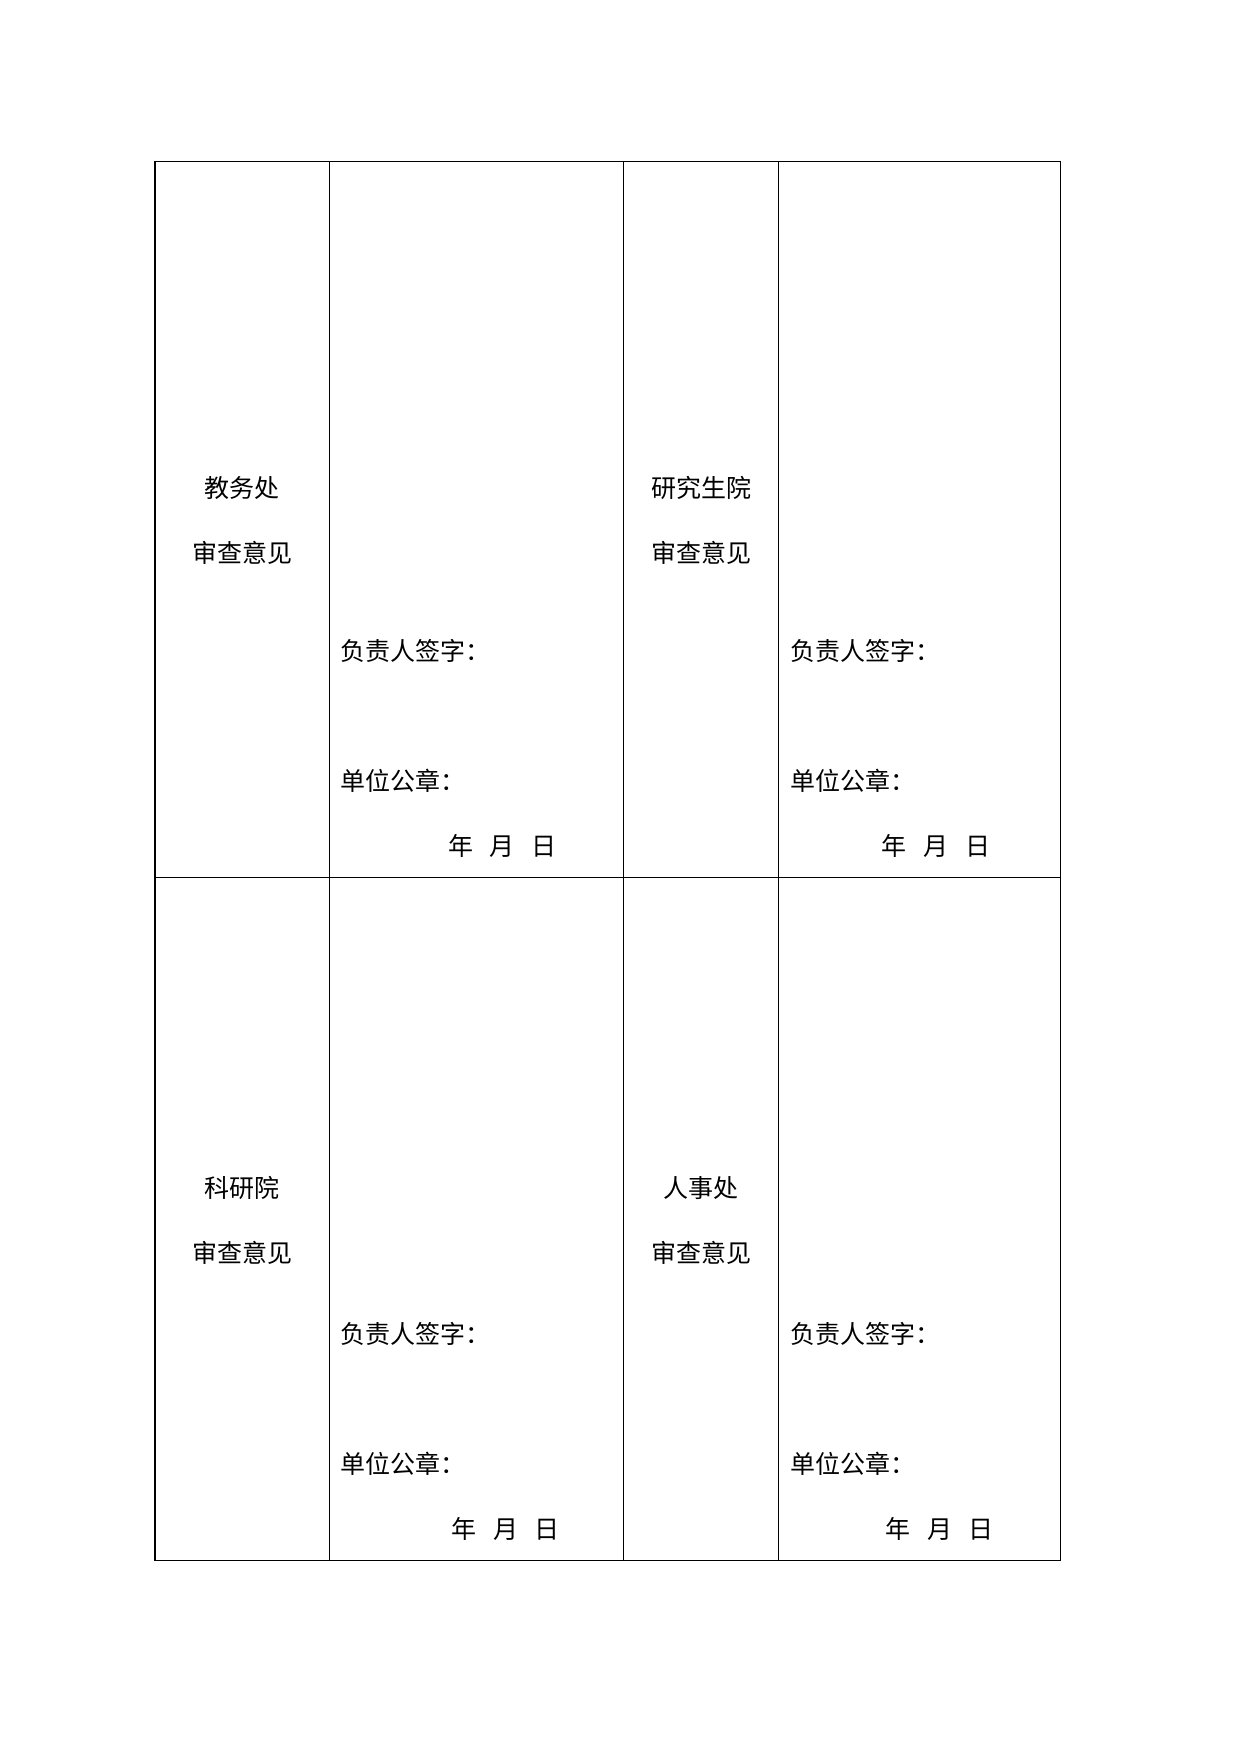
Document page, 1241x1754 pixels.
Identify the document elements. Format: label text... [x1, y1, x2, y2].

table_cell 人事处 审查意见 [624, 878, 778, 1560]
table_cell 负责人签字： 单位公章： 年 月 日 [779, 162, 1060, 877]
table_cell 教务处 审查意见 [156, 162, 329, 877]
table_cell 负责人签字： 单位公章： 年 月 日 [330, 162, 623, 877]
table_cell 负责人签字： 单位公章： 年 月 日 [779, 878, 1060, 1560]
table_cell 科研院 审查意见 [156, 878, 329, 1560]
table_cell 研究生院 审查意见 [624, 162, 778, 877]
table_cell 负责人签字： 单位公章： 年 月 日 [330, 878, 623, 1560]
